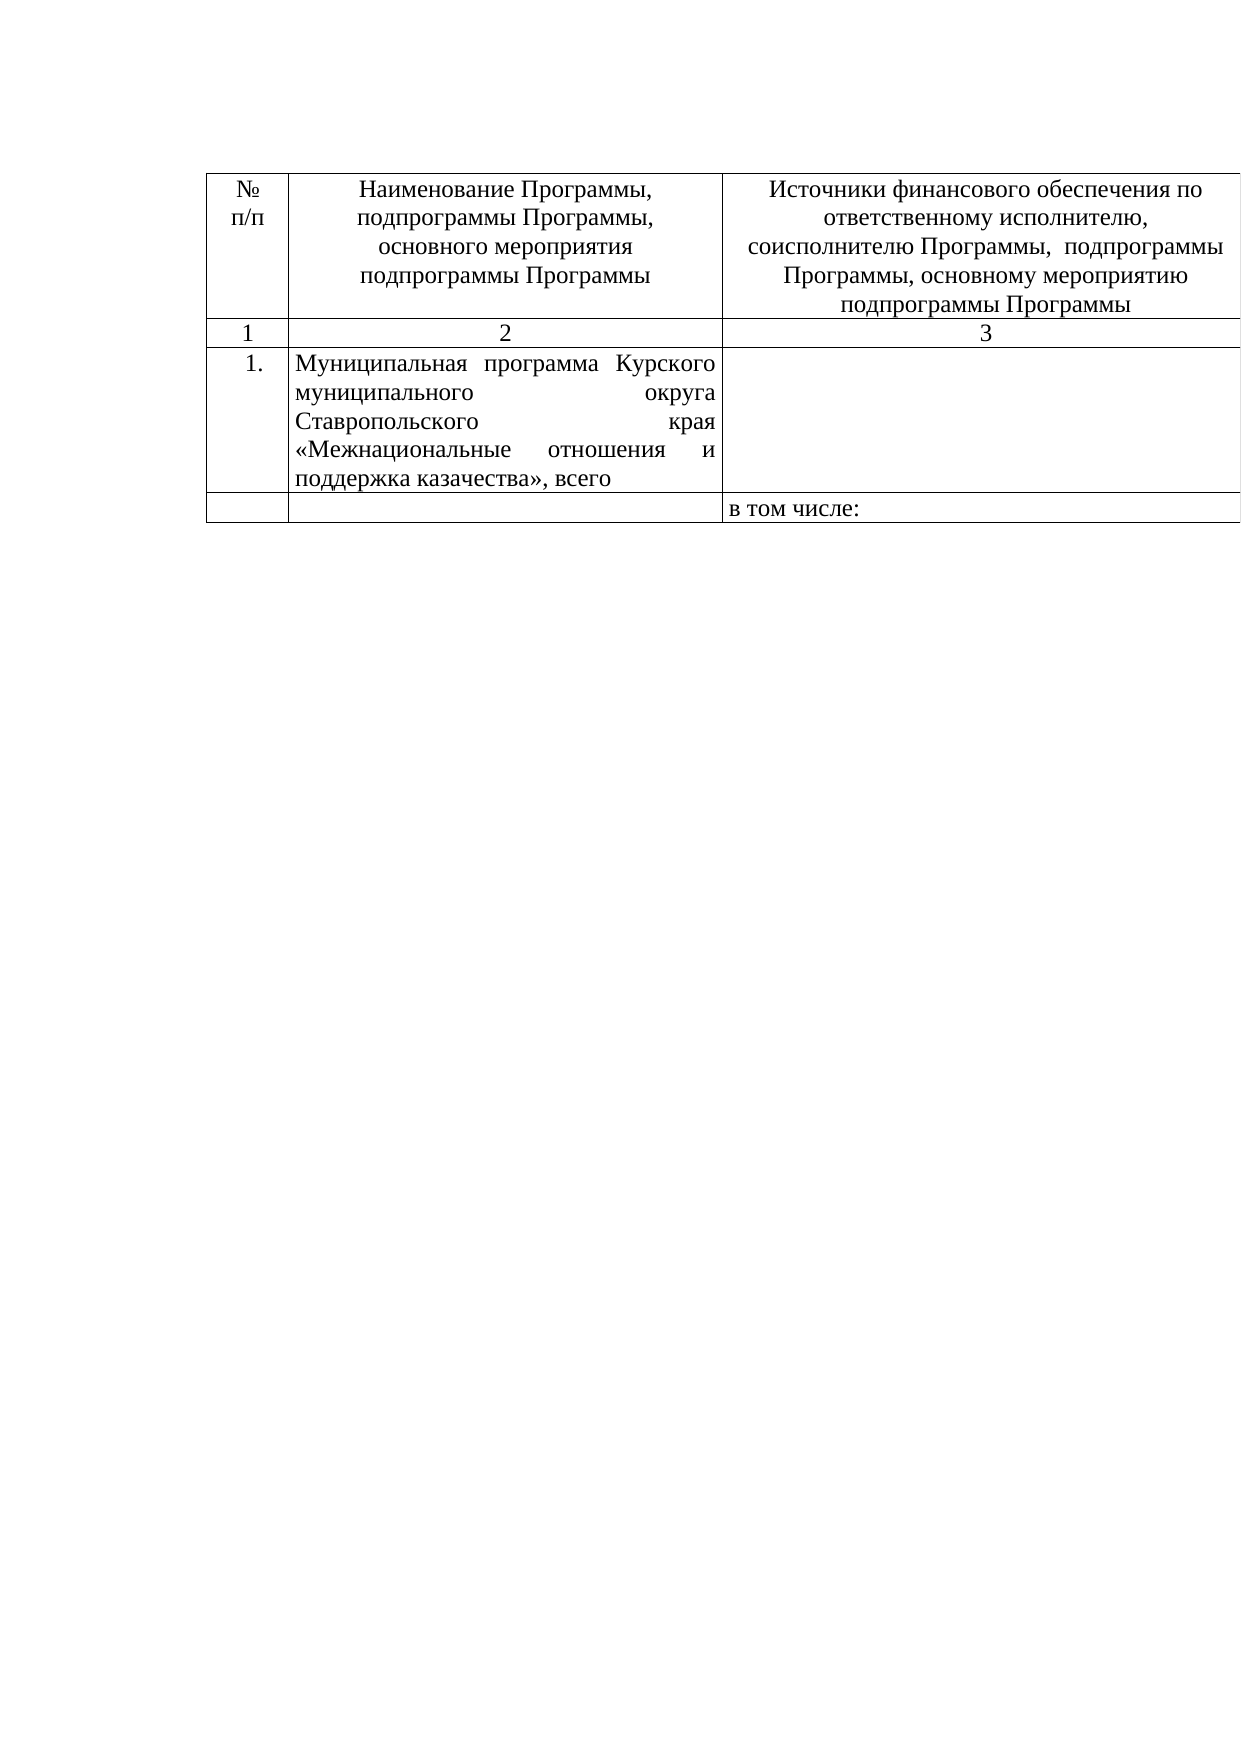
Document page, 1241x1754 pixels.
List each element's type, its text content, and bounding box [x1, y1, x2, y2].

table_cell в том числе: [723, 493, 1240, 522]
table_header № п/п [207, 174, 288, 317]
table_cell 2 [289, 319, 722, 347]
table_header Наименование Программы, подпрограммы Программы, основного мероприятия подпрограммы Программы [289, 174, 722, 317]
table_cell [289, 493, 722, 522]
table_cell 3 [723, 319, 1240, 347]
table_header Источники финансового обеспечения по ответственному исполнителю, соисполнителю Программы, подпрограммы Программы, основному мероприятию подпрограммы Программы [723, 174, 1240, 317]
table_cell [207, 493, 288, 522]
table_cell Муниципальная программа Курского муниципального округа Ставропольского края «Межнациональные отношения и поддержка казачества», всего [289, 348, 722, 492]
table_cell [723, 348, 1240, 492]
table_cell [207, 348, 288, 492]
table_cell 1 [207, 319, 288, 347]
